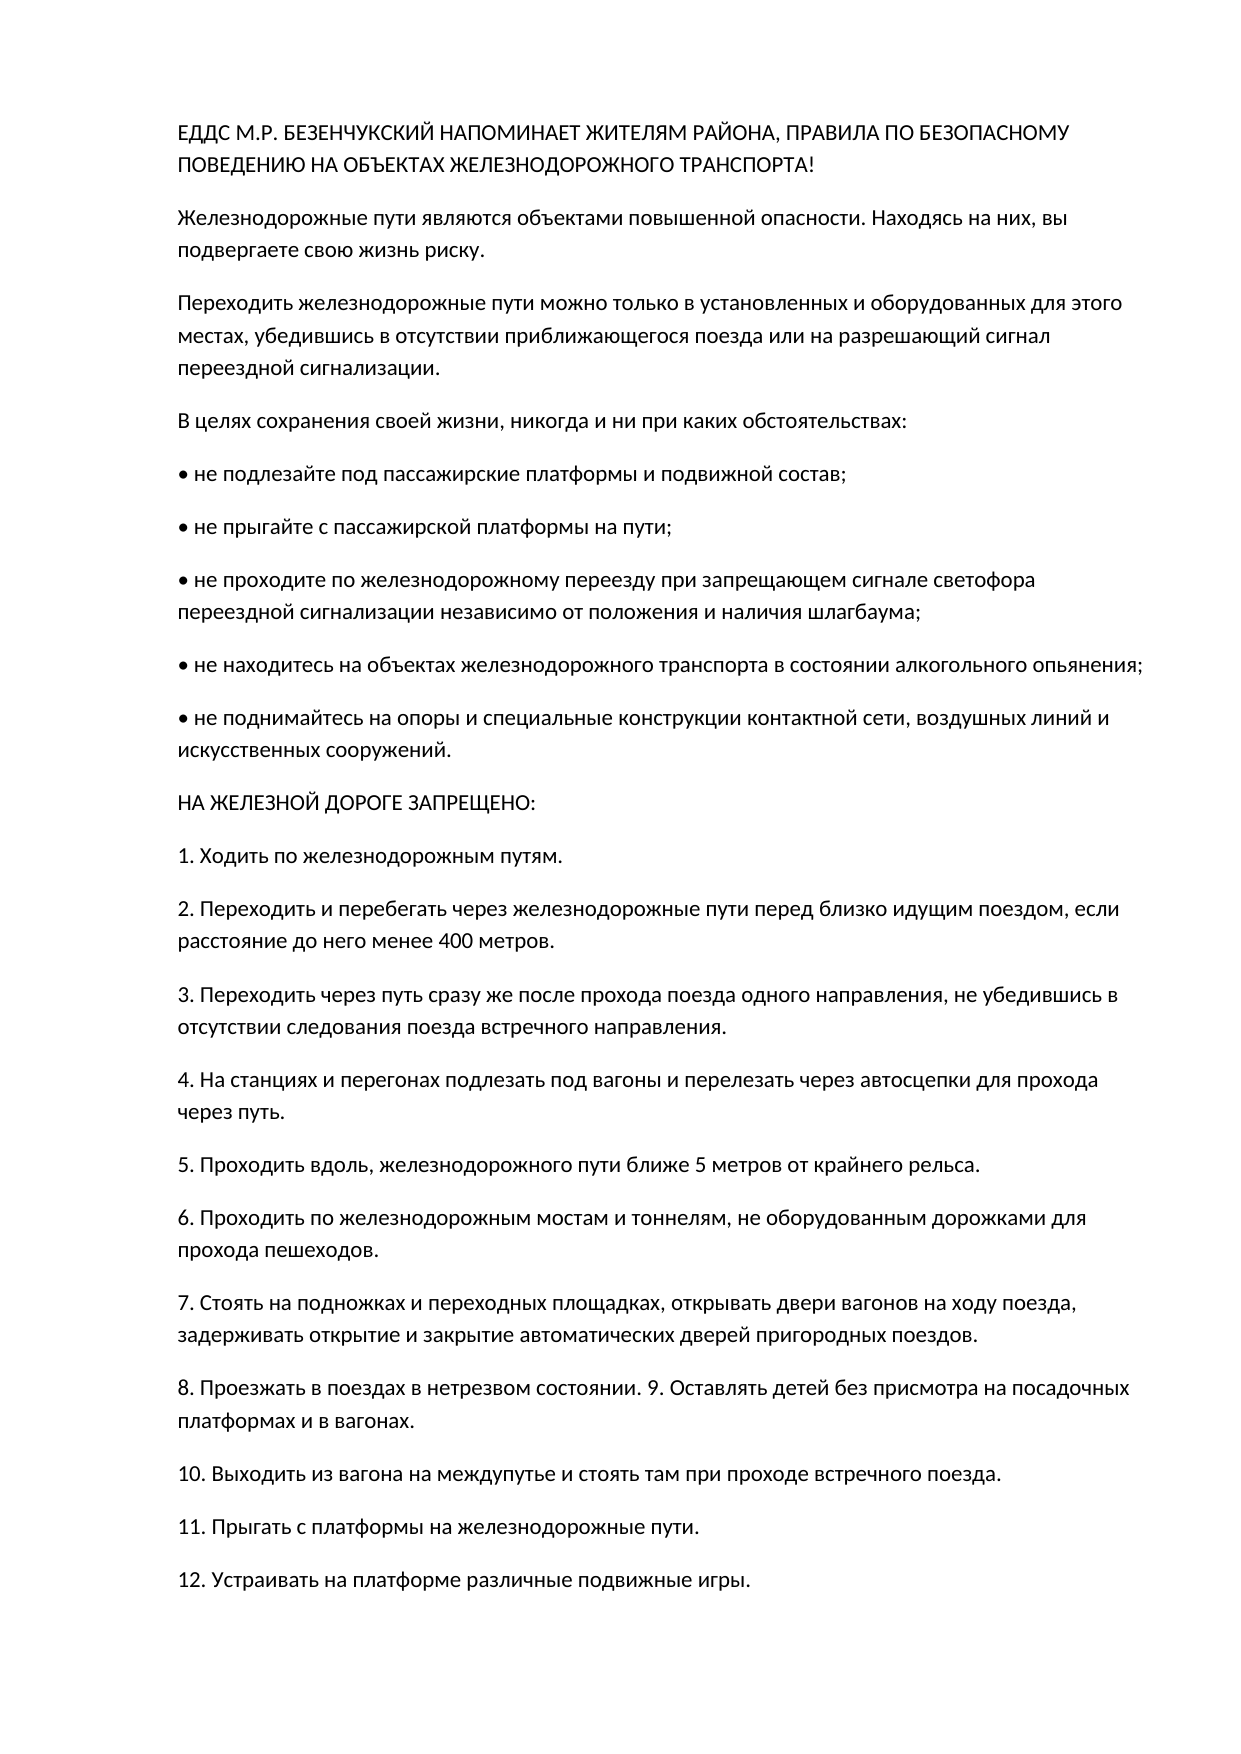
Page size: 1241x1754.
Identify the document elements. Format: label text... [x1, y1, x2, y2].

text 2. Переходить и перебегать через железнодорожные пути перед близко идущим поездом, если расстояние до него менее 400 метров. [177, 894, 1152, 955]
text • не поднимайтесь на опоры и специальные конструкции контактной сети, воздушных линий и искусственных сооружений. [177, 703, 1152, 763]
text • не находитесь на объектах железнодорожного транспорта в состоянии алкогольного опьянения; [177, 650, 1152, 678]
text • не проходите по железнодорожному переезду при запрещающем сигнале светофора переездной сигнализации независимо от положения и наличия шлагбаума; [177, 565, 1152, 625]
text 1. Ходить по железнодорожным путям. [177, 841, 1152, 869]
text 6. Проходить по железнодорожным мостам и тоннелям, не оборудованным дорожками для прохода пешеходов. [177, 1203, 1152, 1263]
text 7. Стоять на подножках и переходных площадках, открывать двери вагонов на ходу поезда, задерживать открытие и закрытие автоматических дверей пригородных поездов. [177, 1288, 1152, 1348]
text Переходить железнодорожные пути можно только в установленных и оборудованных для этого местах, убедившись в отсутствии приближающегося поезда или на разрешающий сигнал переездной сигнализации. [177, 288, 1152, 381]
text • не прыгайте с пассажирской платформы на пути; [177, 512, 1152, 540]
text 3. Переходить через путь сразу же после прохода поезда одного направления, не убедившись в отсутствии следования поезда встречного направления. [177, 980, 1152, 1040]
text 11. Прыгать с платформы на железнодорожные пути. [177, 1512, 1152, 1540]
text 8. Проезжать в поездах в нетрезвом состоянии. 9. Оставлять детей без присмотра на посадочных платформах и в вагонах. [177, 1373, 1152, 1434]
text 5. Проходить вдоль, железнодорожного пути ближе 5 метров от крайнего рельса. [177, 1150, 1152, 1178]
text НА ЖЕЛЕЗНОЙ ДОРОГЕ ЗАПРЕЩЕНО: [177, 788, 1152, 816]
text 4. На станциях и перегонах подлезать под вагоны и перелезать через автосцепки для прохода через путь. [177, 1065, 1152, 1125]
text 10. Выходить из вагона на междупутье и стоять там при проходе встречного поезда. [177, 1459, 1152, 1487]
text Железнодорожные пути являются объектами повышенной опасности. Находясь на них, вы подвергаете свою жизнь риску. [177, 203, 1152, 263]
text ЕДДС М.Р. БЕЗЕНЧУКСКИЙ НАПОМИНАЕТ ЖИТЕЛЯМ РАЙОНА, ПРАВИЛА ПО БЕЗОПАСНОМУ ПОВЕДЕНИЮ НА ОБЪЕКТАХ ЖЕЛЕЗНОДОРОЖНОГО ТРАНСПОРТА! [177, 118, 1152, 178]
text • не подлезайте под пассажирские платформы и подвижной состав; [177, 459, 1152, 487]
text В целях сохранения своей жизни, никогда и ни при каких обстоятельствах: [177, 406, 1152, 434]
text 12. Устраивать на платформе различные подвижные игры. [177, 1565, 1152, 1593]
